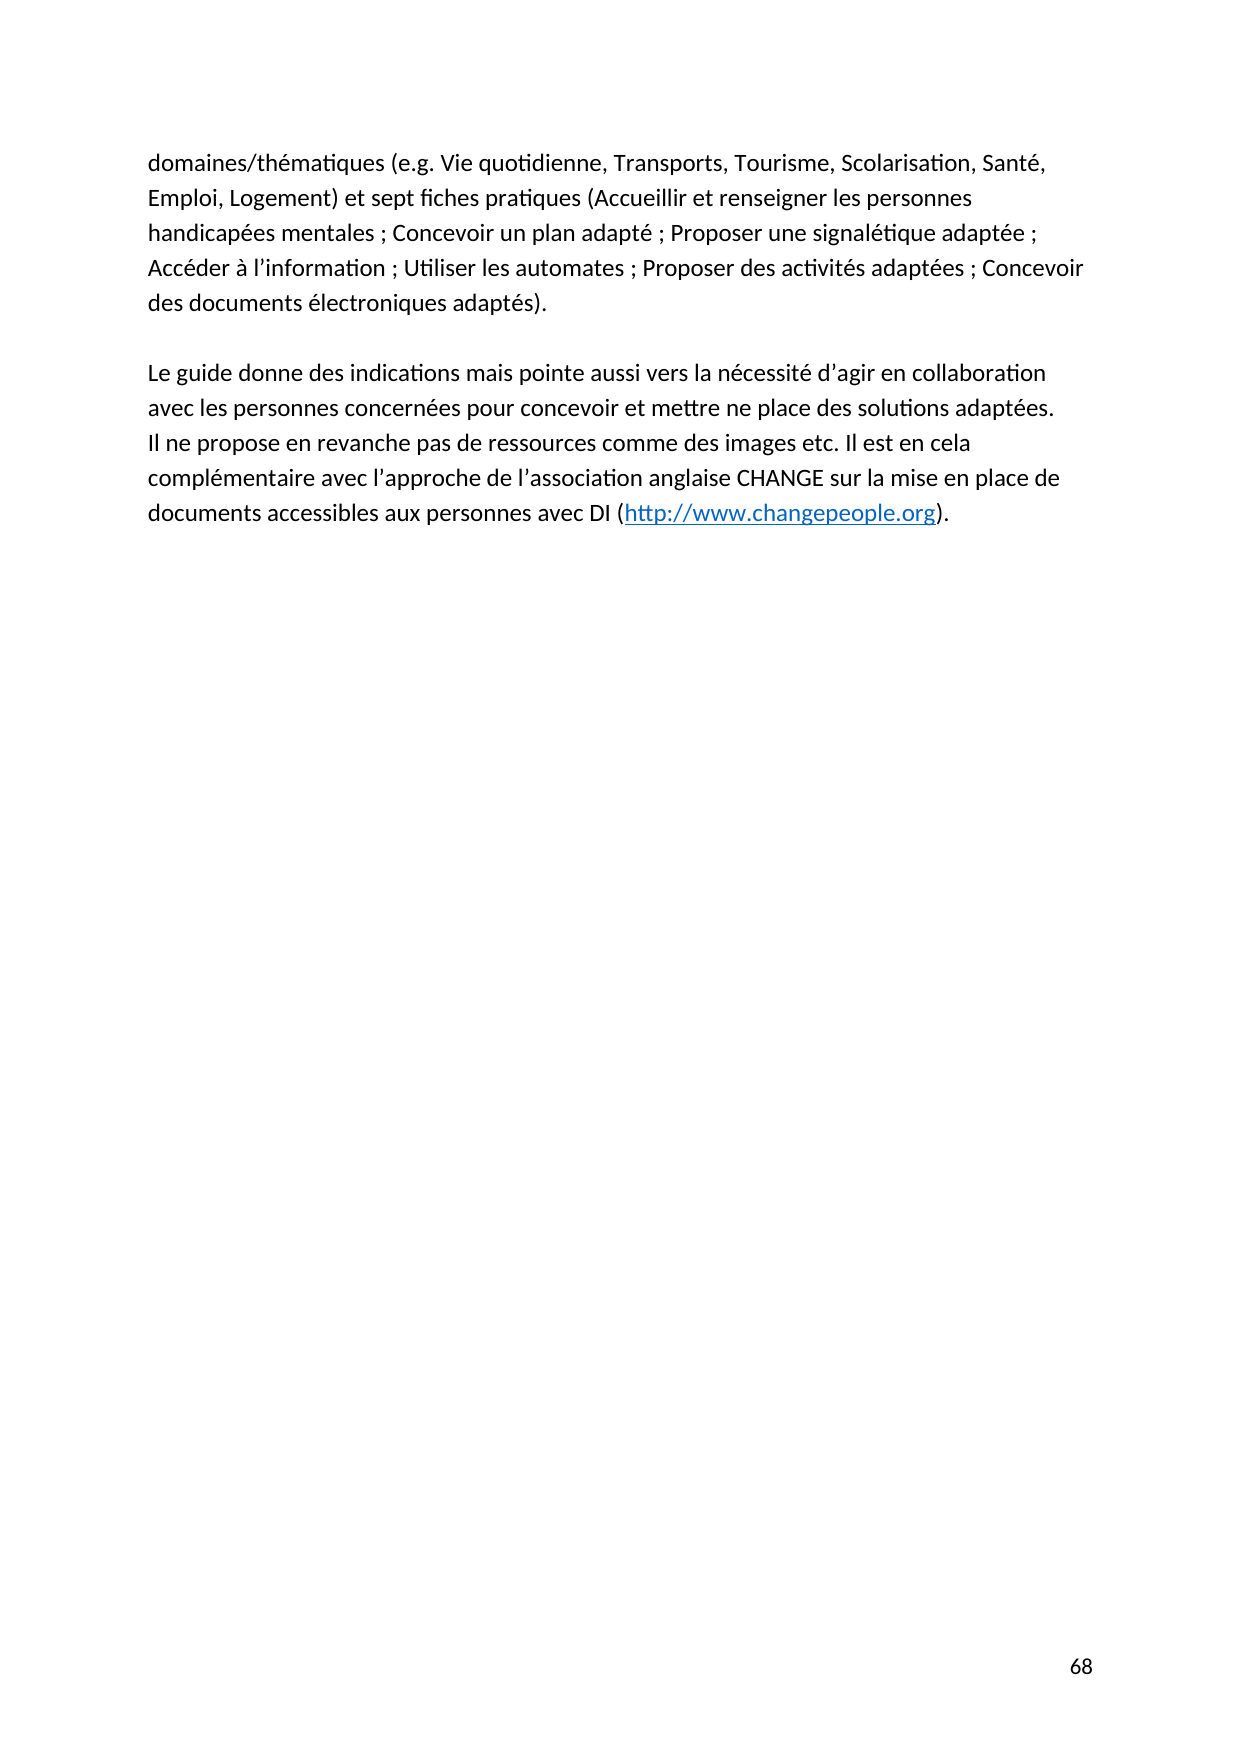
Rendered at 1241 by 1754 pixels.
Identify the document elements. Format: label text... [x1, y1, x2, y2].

text Il ne propose en revanche pas de ressources comme des images etc. Il est en cela complémentaire avec l’approche de l’association anglaise CHANGE sur la mise en place de documents accessibles aux personnes avec DI (http://www.changepeople.org). [148, 428, 1093, 528]
text Le guide donne des indications mais pointe aussi vers la nécessité d’agir en collaboration avec les personnes concernées pour concevoir et mettre ne place des solutions adaptées. [148, 358, 1093, 423]
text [148, 148, 1093, 318]
